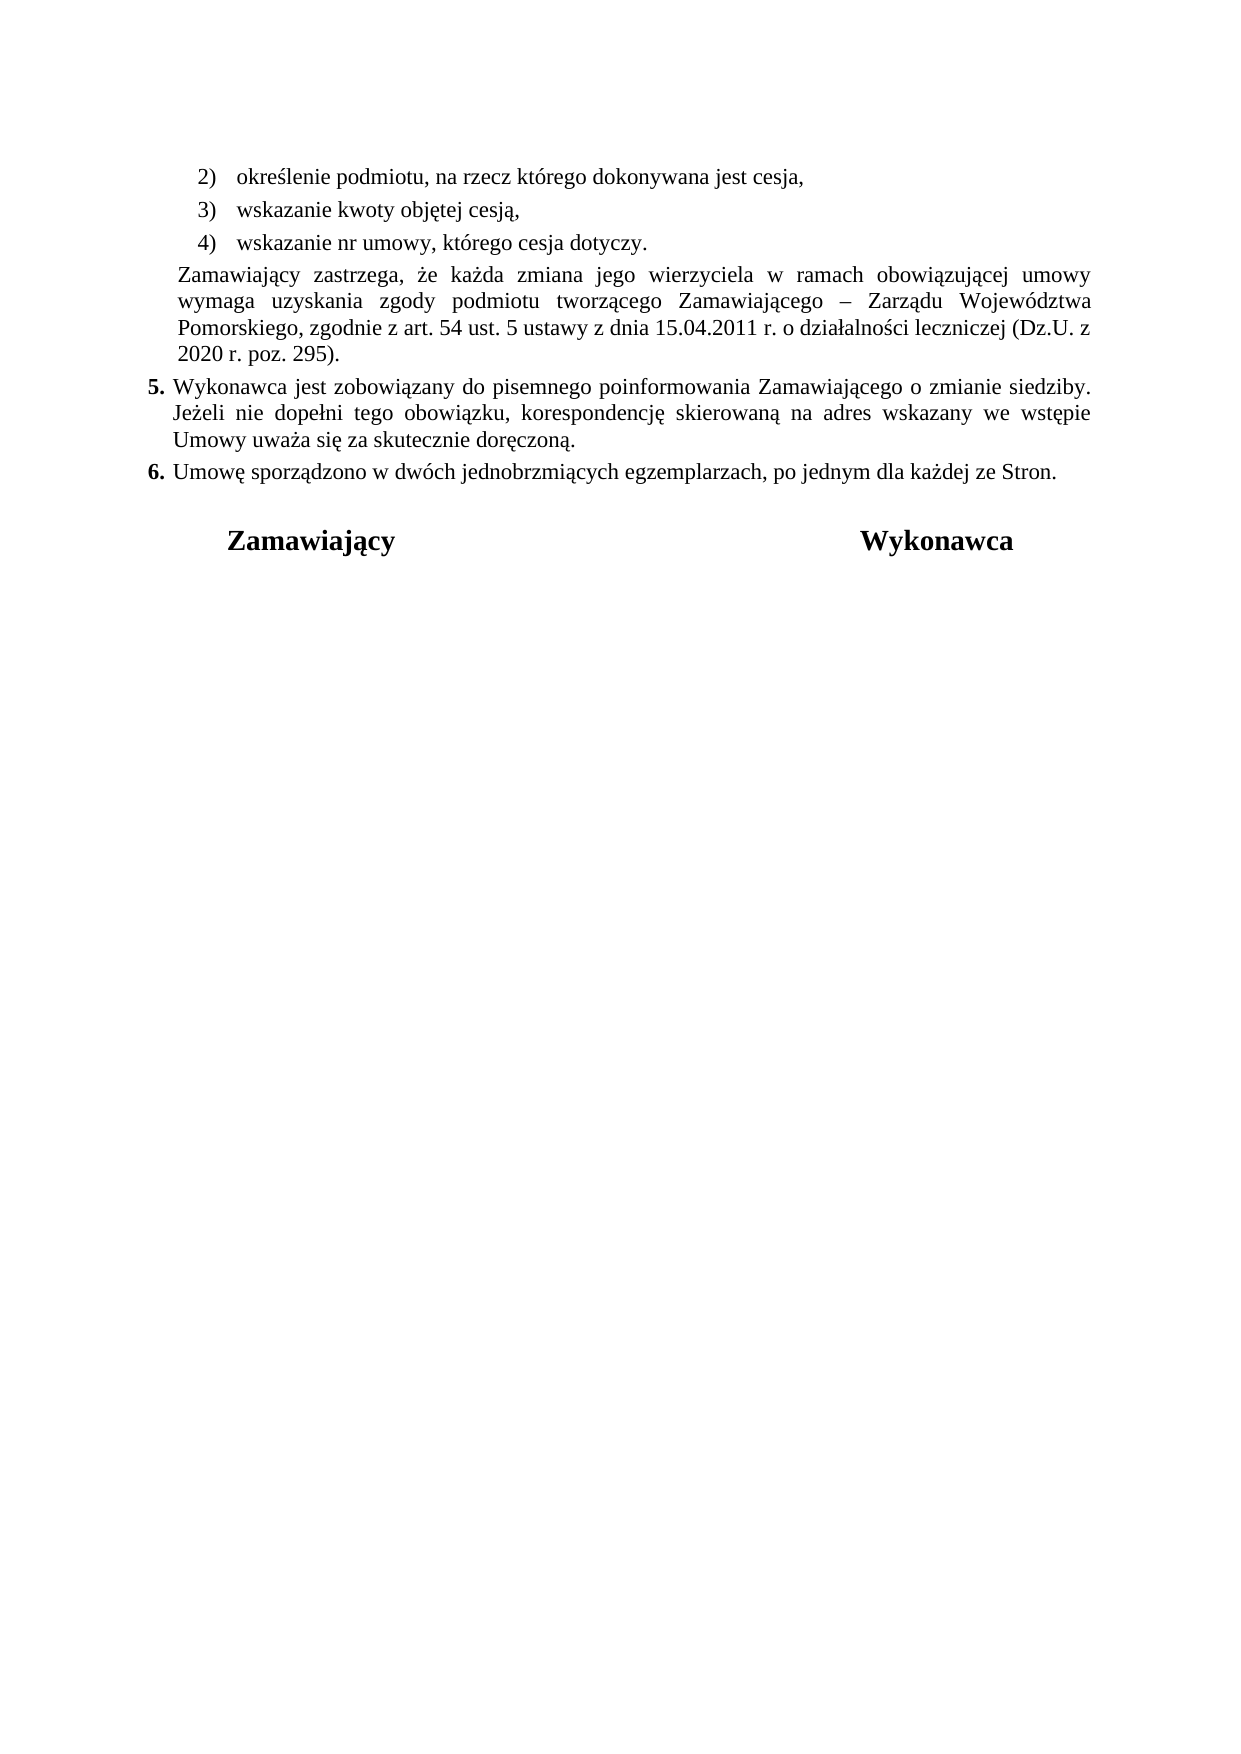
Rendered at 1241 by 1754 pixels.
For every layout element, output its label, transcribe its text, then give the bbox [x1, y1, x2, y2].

text Zamawiający zastrzega, że każda zmiana jego wierzyciela w ramach obowiązującej umowy wymaga uzyskania zgody podmiotu tworzącego Zamawiającego – Zarządu Województwa Pomorskiego, zgodnie z art. 54 ust. 5 ustawy z dnia 15.04.2011 r. o działalności leczniczej (Dz.U. z 2020 r. poz. 295). [177, 261, 1092, 367]
list Wykonawca jest zobowiązany do pisemnego poinformowania Zamawiającego o zmianie siedziby. Jeżeli nie dopełni tego obowiązku, korespondencję skierowaną na adres wskazany we wstępie Umowy uważa się za skutecznie doręczoną. [148, 373, 1092, 452]
list Umowę sporządzono w dwóch jednobrzmiących egzemplarzach, po jednym dla każdej ze Stron. [148, 458, 1092, 484]
list określenie podmiotu, na rzecz którego dokonywana jest cesja, [197, 163, 1092, 190]
list wskazanie nr umowy, którego cesja dotyczy. [197, 229, 1092, 255]
list wskazanie kwoty objętej cesją, [197, 196, 1092, 222]
text Zamawiający Wykonawca [148, 523, 1092, 557]
